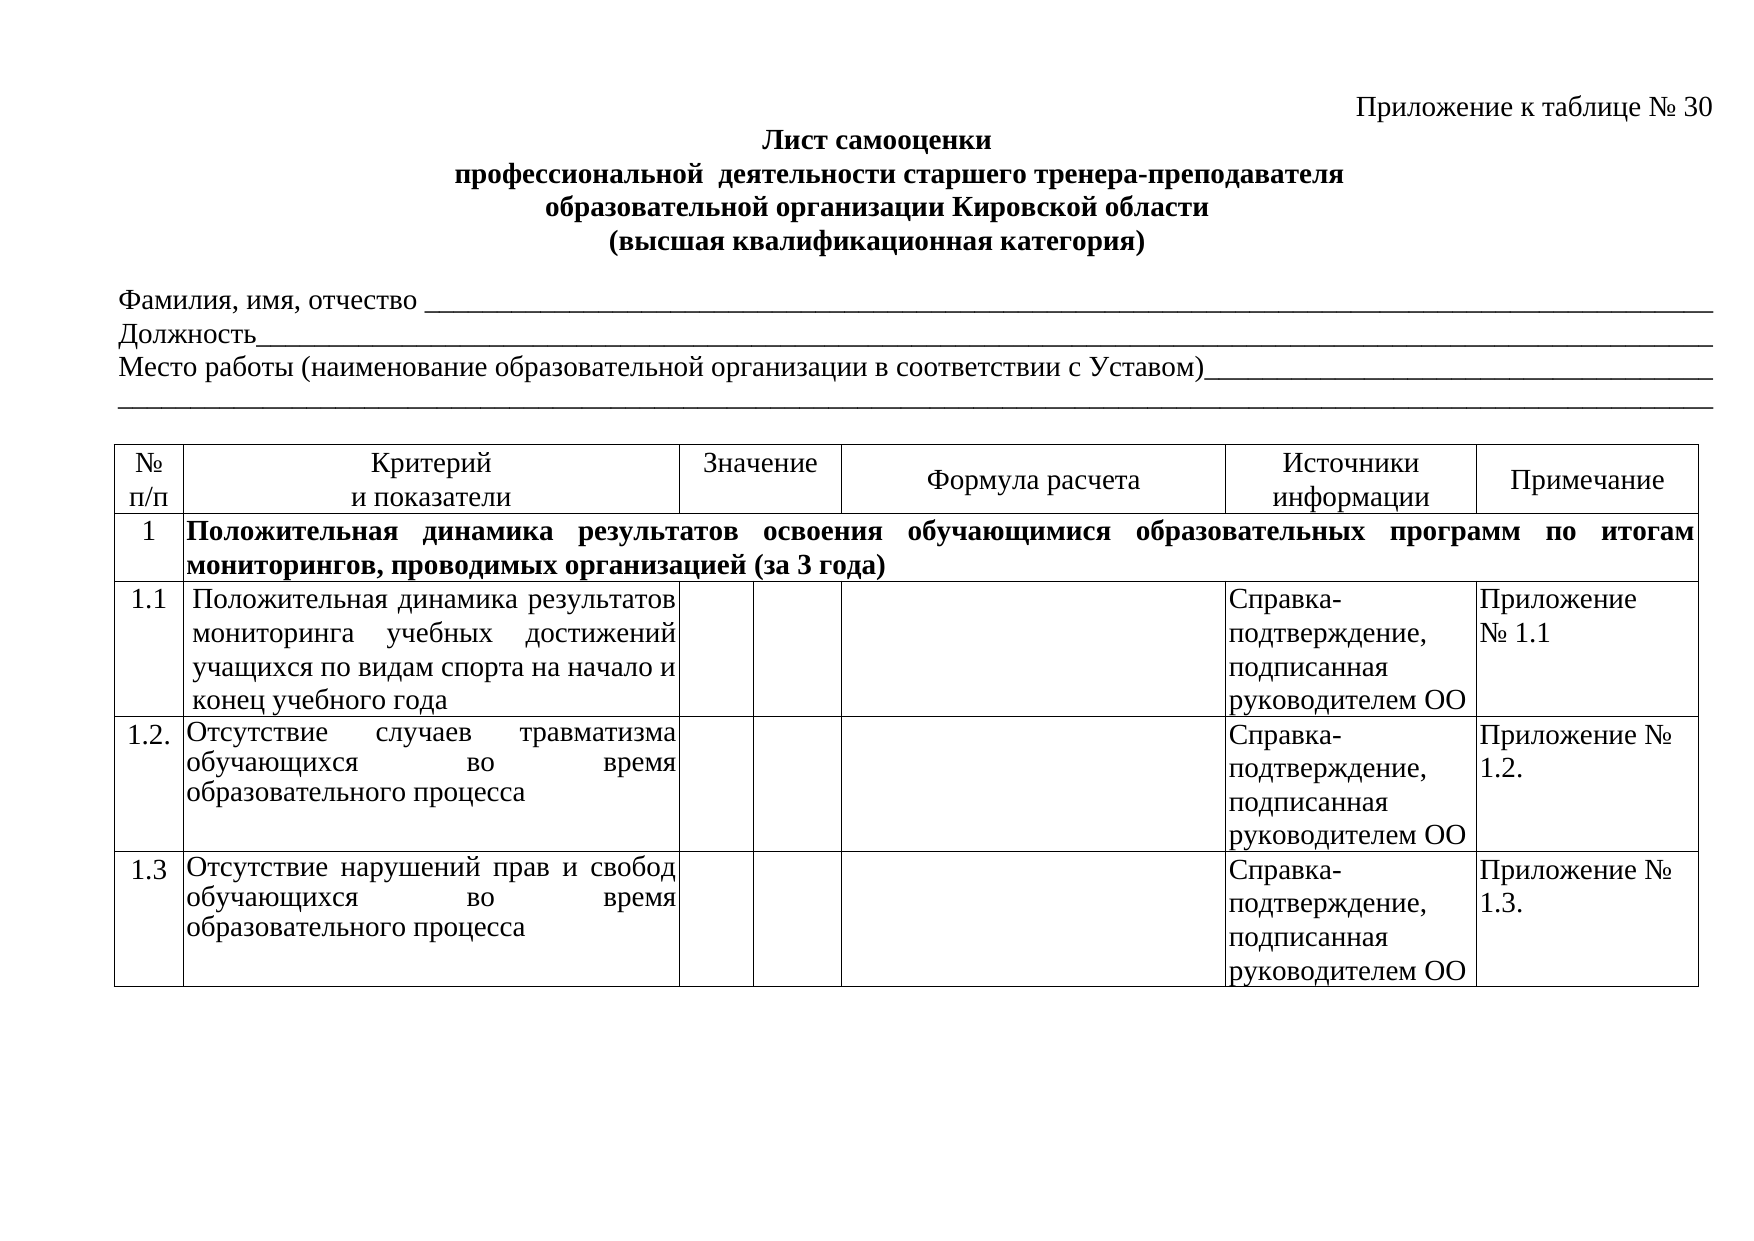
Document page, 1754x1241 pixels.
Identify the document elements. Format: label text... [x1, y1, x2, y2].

table_cell Справка-подтверждение, подписанная руководителем ОО [1226, 582, 1476, 716]
text Приложение к таблице № 30 [118, 89, 1713, 122]
table_cell Приложение № 1.1 [1477, 582, 1698, 716]
table_cell 1.3 [115, 852, 183, 986]
table_cell 1.2. [115, 717, 183, 851]
table_cell Отсутствие нарушений прав и свобод обучающихся во время образовательного процесса [184, 852, 679, 986]
table_cell [680, 717, 753, 851]
text (высшая квалификационная категория) [118, 223, 1636, 256]
table_header Источники информации [1226, 445, 1476, 512]
table_cell Отсутствие случаев травматизма обучающихся во время образовательного процесса [184, 717, 679, 851]
table_cell Приложение № 1.2. [1477, 717, 1698, 851]
table_cell [680, 852, 753, 986]
table_header Критерий и показатели [184, 445, 679, 512]
table_cell Справка-подтверждение, подписанная руководителем ОО [1226, 852, 1476, 986]
table_header Значение [680, 445, 841, 512]
table_cell [842, 852, 1225, 986]
table_cell Справка-подтверждение, подписанная руководителем ОО [1226, 717, 1476, 851]
table_cell 1.1 [115, 582, 183, 716]
table_cell Приложение № 1.3. [1477, 852, 1698, 986]
text Фамилия, имя, отчество [118, 282, 1636, 316]
table_cell [842, 717, 1225, 851]
text Место работы (наименование образовательной организации в соответствии с Уставом) [118, 349, 1636, 383]
table_cell [680, 582, 753, 716]
table_header Примечание [1477, 445, 1698, 512]
table_header № п/п [115, 445, 183, 512]
table_cell [754, 582, 841, 716]
table_cell 1 [115, 514, 183, 581]
table_cell Положительная динамика результатов мониторинга учебных достижений учащихся по видам спорта на начало и конец учебного года [184, 582, 679, 716]
text Должность [118, 316, 1636, 349]
table_cell Положительная динамика результатов освоения обучающимися образовательных программ по итогам мониторингов, проводимых организацией (за 3 года) [184, 514, 1698, 581]
table_cell [842, 582, 1225, 716]
table_header Формула расчета [842, 445, 1225, 512]
table_cell [754, 717, 841, 851]
table_cell [754, 852, 841, 986]
subtitle образовательной организации Кировской области [118, 189, 1636, 223]
subtitle Лист самооценки профессиональной деятельности старшего тренера-преподавателя [118, 122, 1636, 189]
